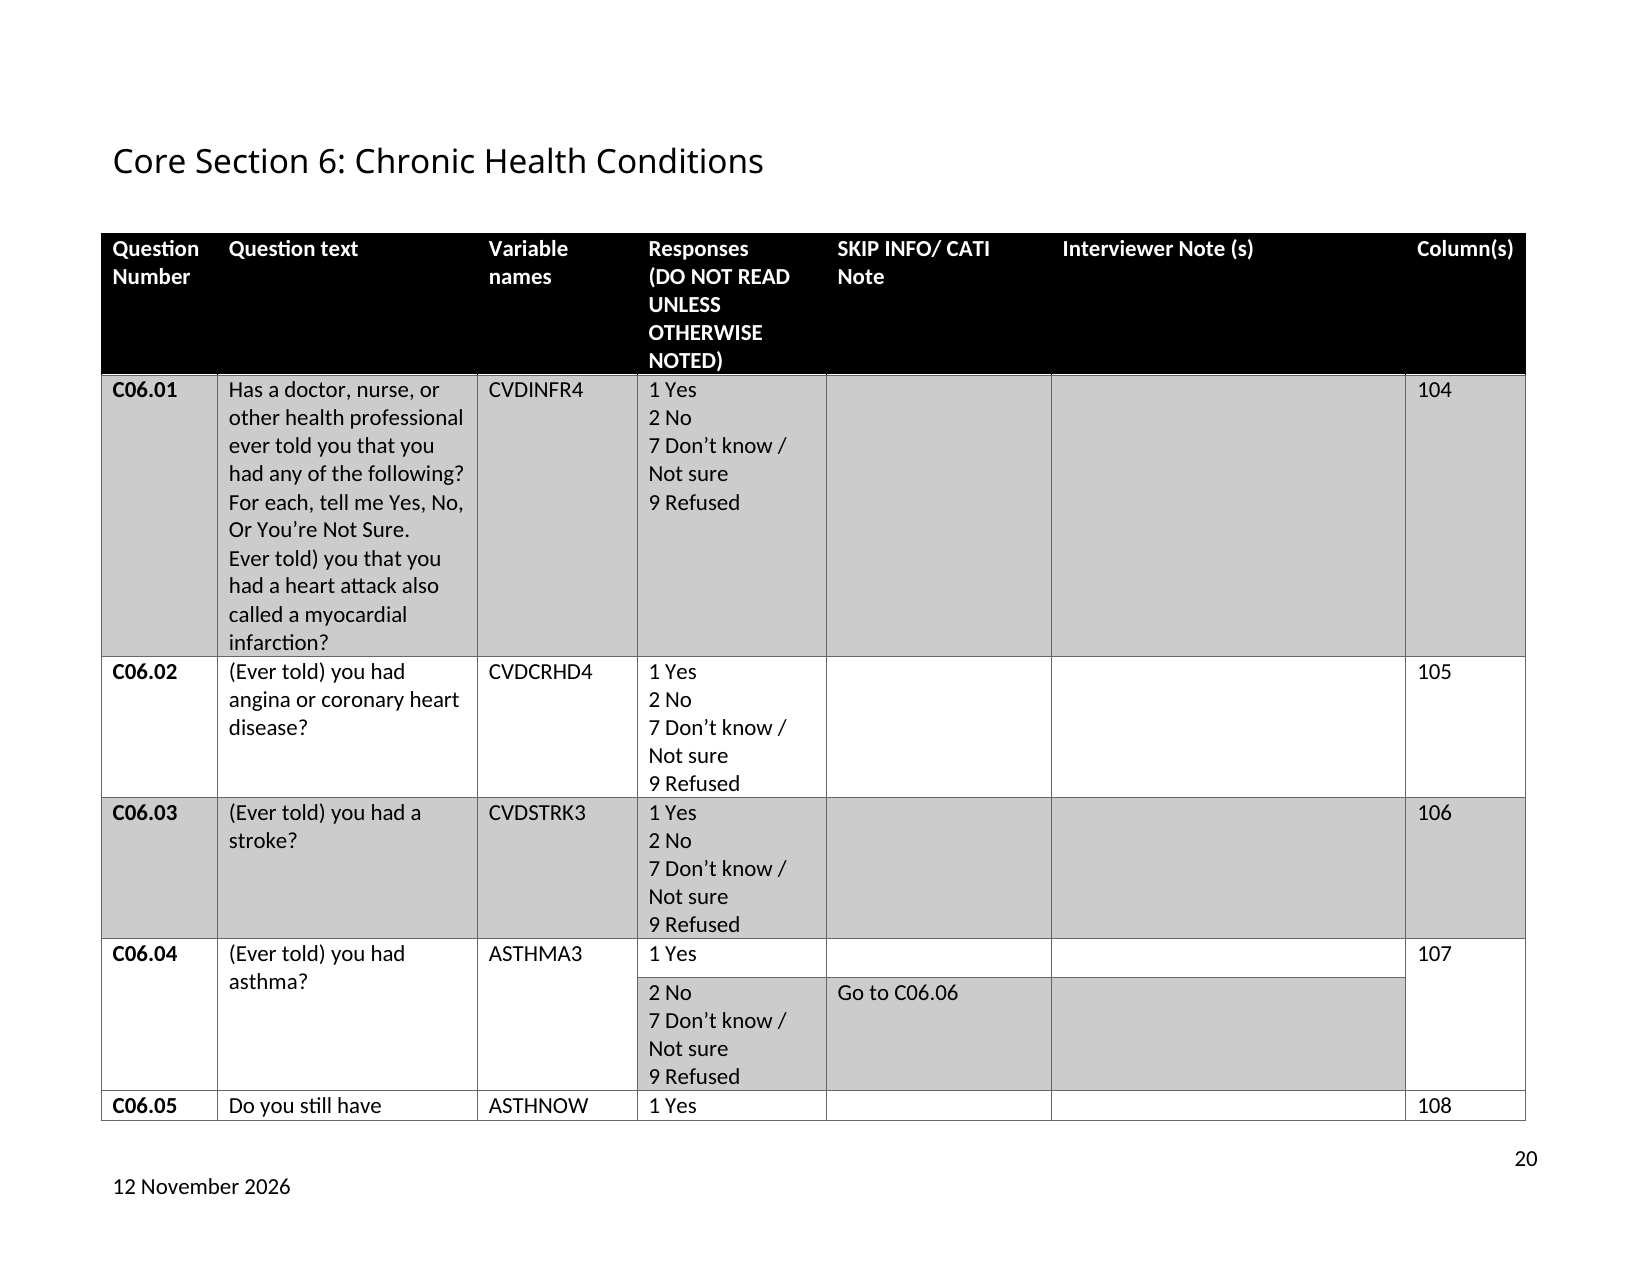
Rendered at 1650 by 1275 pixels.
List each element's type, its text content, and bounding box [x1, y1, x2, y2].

table_cell Go to C06.06 [827, 978, 1051, 1090]
table_cell (Ever told) you had asthma? [218, 939, 477, 1090]
table_cell C06.03 [102, 798, 217, 938]
table_cell [827, 376, 1051, 656]
table_cell 1 Yes [638, 939, 826, 977]
table_header Column(s) [1406, 234, 1525, 374]
table_header Responses (DO NOT READ UNLESS OTHERWISE NOTED) [638, 234, 826, 374]
table_cell 104 [1406, 376, 1525, 656]
table_cell [1052, 798, 1405, 938]
table_cell C06.04 [102, 939, 217, 1090]
table_cell Has a doctor, nurse, or other health professional ever told you that you had any of the following? For each, tell me Yes, No, Or You’re Not Sure. Ever told) you that you had a heart attack also called a myocardial infarction? [218, 376, 477, 656]
table_cell C06.01 [102, 376, 217, 656]
table_cell CVDINFR4 [478, 376, 637, 656]
table_cell 1 Yes 2 No 7 Don’t know / Not sure 9 Refused [638, 798, 826, 938]
table_cell [1052, 939, 1405, 977]
table_cell CVDSTRK3 [478, 798, 637, 938]
table_cell C06.02 [102, 657, 217, 797]
table_cell (Ever told) you had a stroke? [218, 798, 477, 938]
table_header Interviewer Note (s) [1052, 234, 1405, 374]
table_cell 108 [1406, 1091, 1525, 1119]
table_cell [827, 798, 1051, 938]
table_cell 106 [1406, 798, 1525, 938]
table_cell [827, 657, 1051, 797]
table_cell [218, 1091, 477, 1119]
table_header Variable names [478, 234, 637, 374]
table_cell CVDCRHD4 [478, 657, 637, 797]
table_cell 1 Yes 2 No 7 Don’t know / Not sure 9 Refused [638, 657, 826, 797]
table_header Question Number [102, 234, 217, 374]
table_cell 1 Yes 2 No 7 Don’t know / Not sure 9 Refused [638, 376, 826, 656]
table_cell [638, 1091, 826, 1119]
table_cell ASTHNOW [478, 1091, 637, 1119]
table_cell (Ever told) you had angina or coronary heart disease? [218, 657, 477, 797]
table_cell [1052, 978, 1405, 1090]
table_cell [1052, 1091, 1405, 1119]
table_header SKIP INFO/ CATI Note [827, 234, 1051, 374]
table_cell [1052, 376, 1405, 656]
table_cell 105 [1406, 657, 1525, 797]
table_cell [827, 939, 1051, 977]
table_header Question text [218, 234, 477, 374]
table_cell ASTHMA3 [478, 939, 637, 1090]
table_cell [1052, 657, 1405, 797]
table_cell [827, 1091, 1051, 1119]
table_cell C06.05 [102, 1091, 217, 1119]
subtitle Core Section 6: Chronic Health Conditions [112, 137, 1537, 183]
table_cell 107 [1406, 939, 1525, 1090]
table_cell 2 No 7 Don’t know / Not sure 9 Refused [638, 978, 826, 1090]
